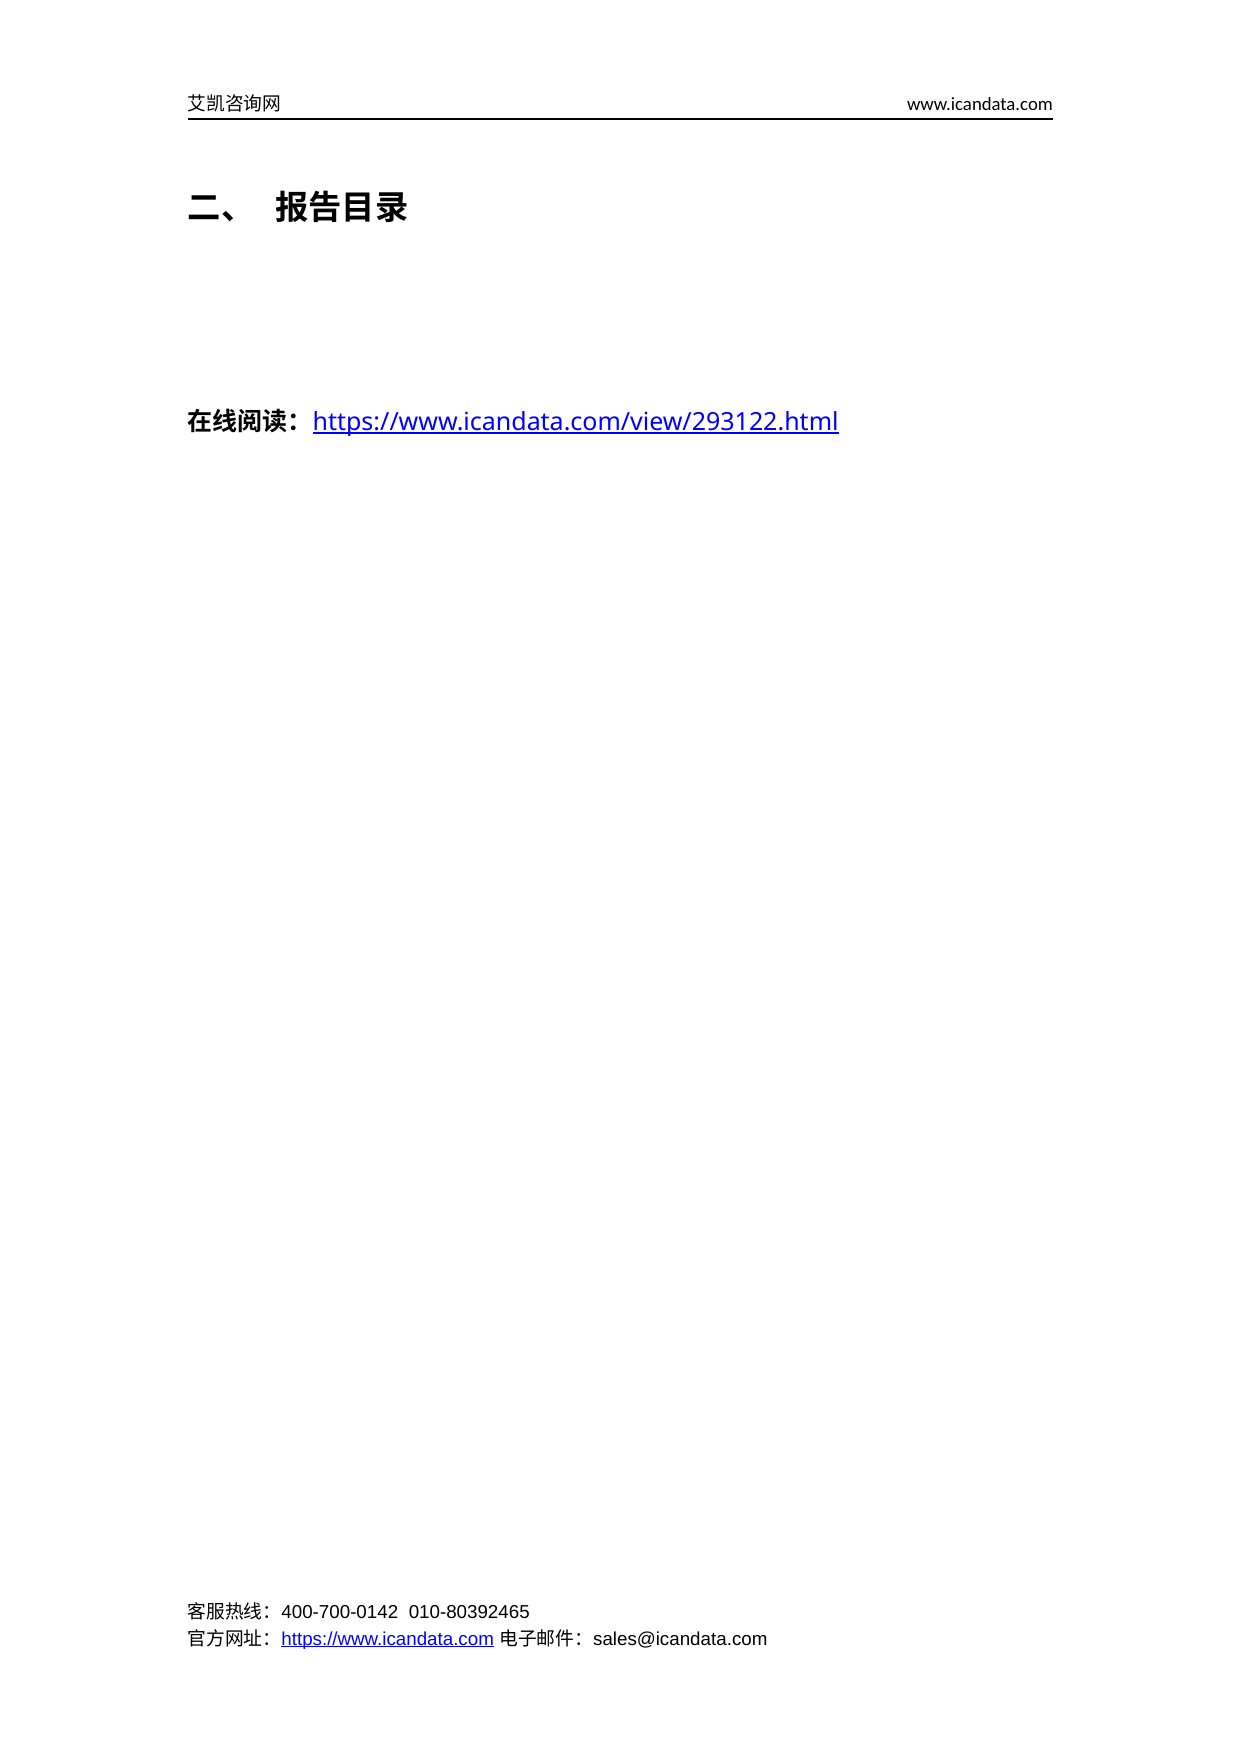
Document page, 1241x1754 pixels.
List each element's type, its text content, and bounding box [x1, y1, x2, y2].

subtitle 报告目录 [187, 172, 1053, 237]
text 在线阅读：https://www.icandata.com/view/293122.html [187, 387, 1053, 452]
